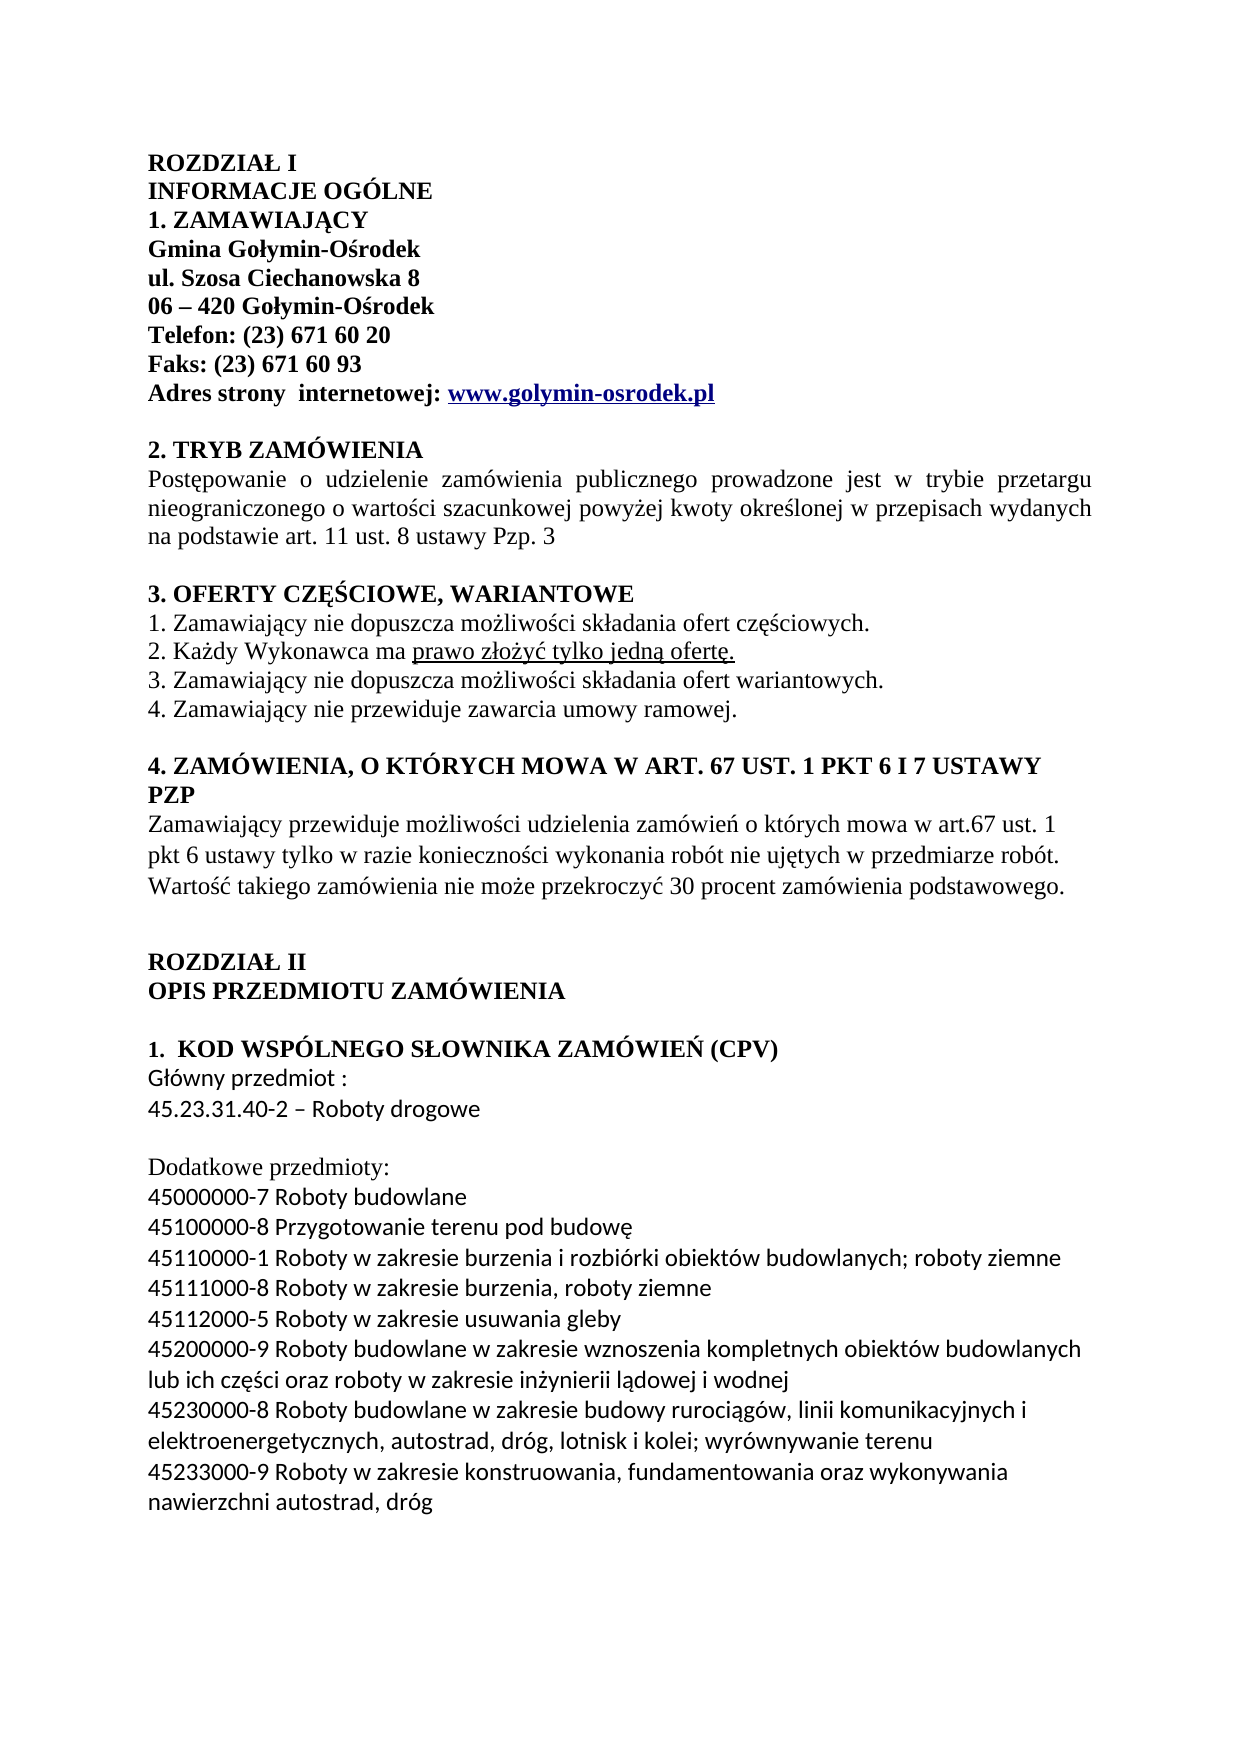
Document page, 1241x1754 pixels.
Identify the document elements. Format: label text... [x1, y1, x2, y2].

text Faks: (23) 671 60 93 [148, 349, 1093, 378]
text 4. ZAMÓWIENIA, O KTÓRYCH MOWA W ART. 67 UST. 1 PKT 6 I 7 USTAWY PZP [148, 751, 1093, 809]
text INFORMACJE OGÓLNE [148, 176, 1093, 205]
text 45110000-1 Roboty w zakresie burzenia i rozbiórki obiektów budowlanych; roboty ziemne 45111000-8 Roboty w zakresie burzenia, roboty ziemne [148, 1242, 1093, 1303]
text 45000000-7 Roboty budowlane [148, 1181, 1093, 1211]
text 2. Każdy Wykonawca ma prawo złożyć tylko jedną ofertę. [148, 636, 1093, 665]
text Gmina Gołymin-Ośrodek [148, 234, 1093, 263]
text 45.23.31.40-2 – Roboty drogowe [148, 1093, 1093, 1123]
text ROZDZIAŁ I [148, 148, 1093, 176]
text Adres strony internetowej: www.golymin-osrodek.pl [148, 378, 1093, 406]
text 3. Zamawiający nie dopuszcza możliwości składania ofert wariantowych. [148, 665, 1093, 694]
text OPIS PRZEDMIOTU ZAMÓWIENIA [148, 976, 1093, 1005]
text Zamawiający przewiduje możliwości udzielenia zamówień o których mowa w art.67 ust. 1 pkt 6 ustawy tylko w razie konieczności wykonania robót nie ujętych w przedmiarze robót. Wartość takiego zamówienia nie może przekroczyć 30 procent zamówienia podstawowego. [148, 809, 1093, 900]
text 45112000-5 Roboty w zakresie usuwania gleby [148, 1303, 1093, 1333]
text 3. OFERTY CZĘŚCIOWE, WARIANTOWE [148, 579, 1093, 608]
text 45100000-8 Przygotowanie terenu pod budowę [148, 1211, 1093, 1242]
text ul. Szosa Ciechanowska 8 [148, 263, 1093, 291]
text 06 – 420 Gołymin-Ośrodek [148, 291, 1093, 320]
text 4. Zamawiający nie przewiduje zawarcia umowy ramowej. [148, 694, 1093, 723]
text 2. TRYB ZAMÓWIENIA [148, 435, 1093, 464]
text 45230000-8 Roboty budowlane w zakresie budowy rurociągów, linii komunikacyjnych i elektroenergetycznych, autostrad, dróg, lotnisk i kolei; wyrównywanie terenu [148, 1394, 1093, 1456]
list KOD WSPÓLNEGO SŁOWNIKA ZAMÓWIEŃ (CPV) [148, 1034, 1093, 1062]
text Telefon: (23) 671 60 20 [148, 320, 1093, 349]
text 1. ZAMAWIAJĄCY [148, 205, 1093, 234]
text ROZDZIAŁ II [148, 947, 1093, 976]
text 45233000-9 Roboty w zakresie konstruowania, fundamentowania oraz wykonywania nawierzchni autostrad, dróg [148, 1456, 1093, 1517]
text Główny przedmiot : [148, 1062, 1093, 1093]
text 1. Zamawiający nie dopuszcza możliwości składania ofert częściowych. [148, 608, 1093, 636]
text Postępowanie o udzielenie zamówienia publicznego prowadzone jest w trybie przetargu nieograniczonego o wartości szacunkowej powyżej kwoty określonej w przepisach wydanych na podstawie art. 11 ust. 8 ustawy Pzp. 3 [148, 464, 1093, 550]
text Dodatkowe przedmioty: [148, 1152, 1093, 1181]
text 45200000-9 Roboty budowlane w zakresie wznoszenia kompletnych obiektów budowlanych lub ich części oraz roboty w zakresie inżynierii lądowej i wodnej [148, 1333, 1093, 1394]
